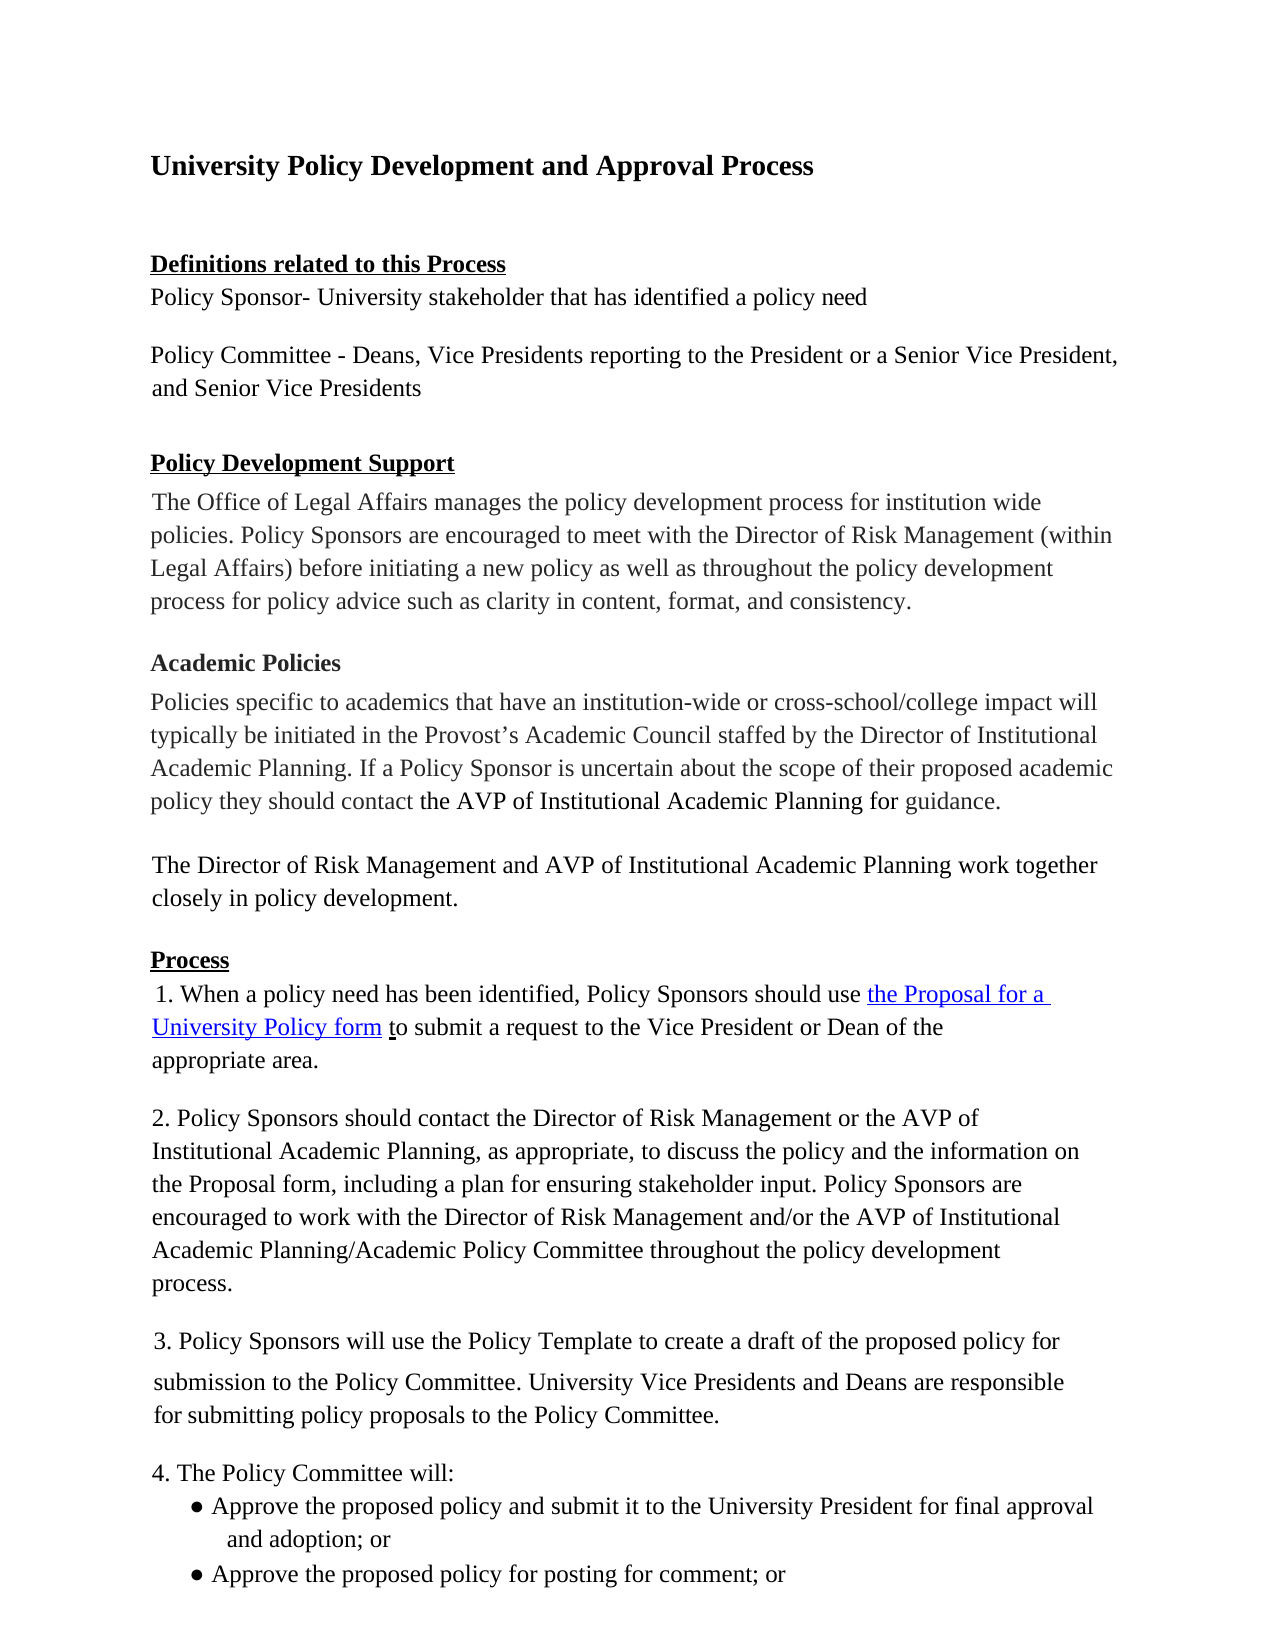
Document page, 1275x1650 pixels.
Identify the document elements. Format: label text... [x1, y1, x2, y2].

text Policy Committee - Deans, Vice Presidents reporting to the President or a Senior Vice President, and Senior Vice Presidents [150, 340, 1127, 402]
list Approve the proposed policy and submit it to the University President for final approval and adoption; or [189, 1491, 1094, 1553]
text The Office of Legal Affairs manages the policy development process for institution wide policies. Policy Sponsors are encouraged to meet with the Director of Risk Management (within Legal Affairs) before initiating a new policy as well as throughout the policy development process for policy advice such as clarity in content, format, and consistency. [150, 487, 1118, 614]
subtitle Academic Policies [150, 648, 1127, 677]
text The Director of Risk Management and AVP of Institutional Academic Planning work together closely in policy development. [152, 850, 1118, 912]
list When a policy need has been identified, Policy Sponsors should use the Proposal for a University Policy form to submit a request to the Vice President or Dean of the appropriate area. [152, 979, 1062, 1073]
text Policies specific to academics that have an institution-wide or cross-school/college impact will typically be initiated in the Provost’s Academic Council staffed by the Director of Institutional Academic Planning. If a Policy Sponsor is uncertain about the scope of their proposed academic policy they should contact the AVP of Institutional Academic Planning for guidance. [150, 687, 1127, 815]
subtitle Process [150, 945, 1127, 974]
list Approve the proposed policy for posting for comment; or [189, 1559, 1127, 1588]
list Policy Sponsors should contact the Director of Risk Management or the AVP of Institutional Academic Planning, as appropriate, to discuss the policy and the information on the Proposal form, including a plan for ensuring stakeholder input. Policy Sponsors are encouraged to work with the Director of Risk Management and/or the AVP of Institutional Academic Planning/Academic Policy Committee throughout the policy development process. [152, 1103, 1079, 1297]
list The Policy Committee will: [152, 1458, 1127, 1487]
text Policy Sponsor- University stakeholder that has identified a policy need [150, 282, 1127, 311]
subtitle Policy Development Support [150, 448, 1127, 476]
list Policy Sponsors will use the Policy Template to create a draft of the proposed policy for [153, 1326, 1127, 1355]
title University Policy Development and Approval Process [150, 148, 1127, 181]
text submission to the Policy Committee. University Vice Presidents and Deans are responsible for submitting policy proposals to the Policy Committee. [153, 1367, 1078, 1429]
subtitle Definitions related to this Process [150, 249, 1127, 278]
